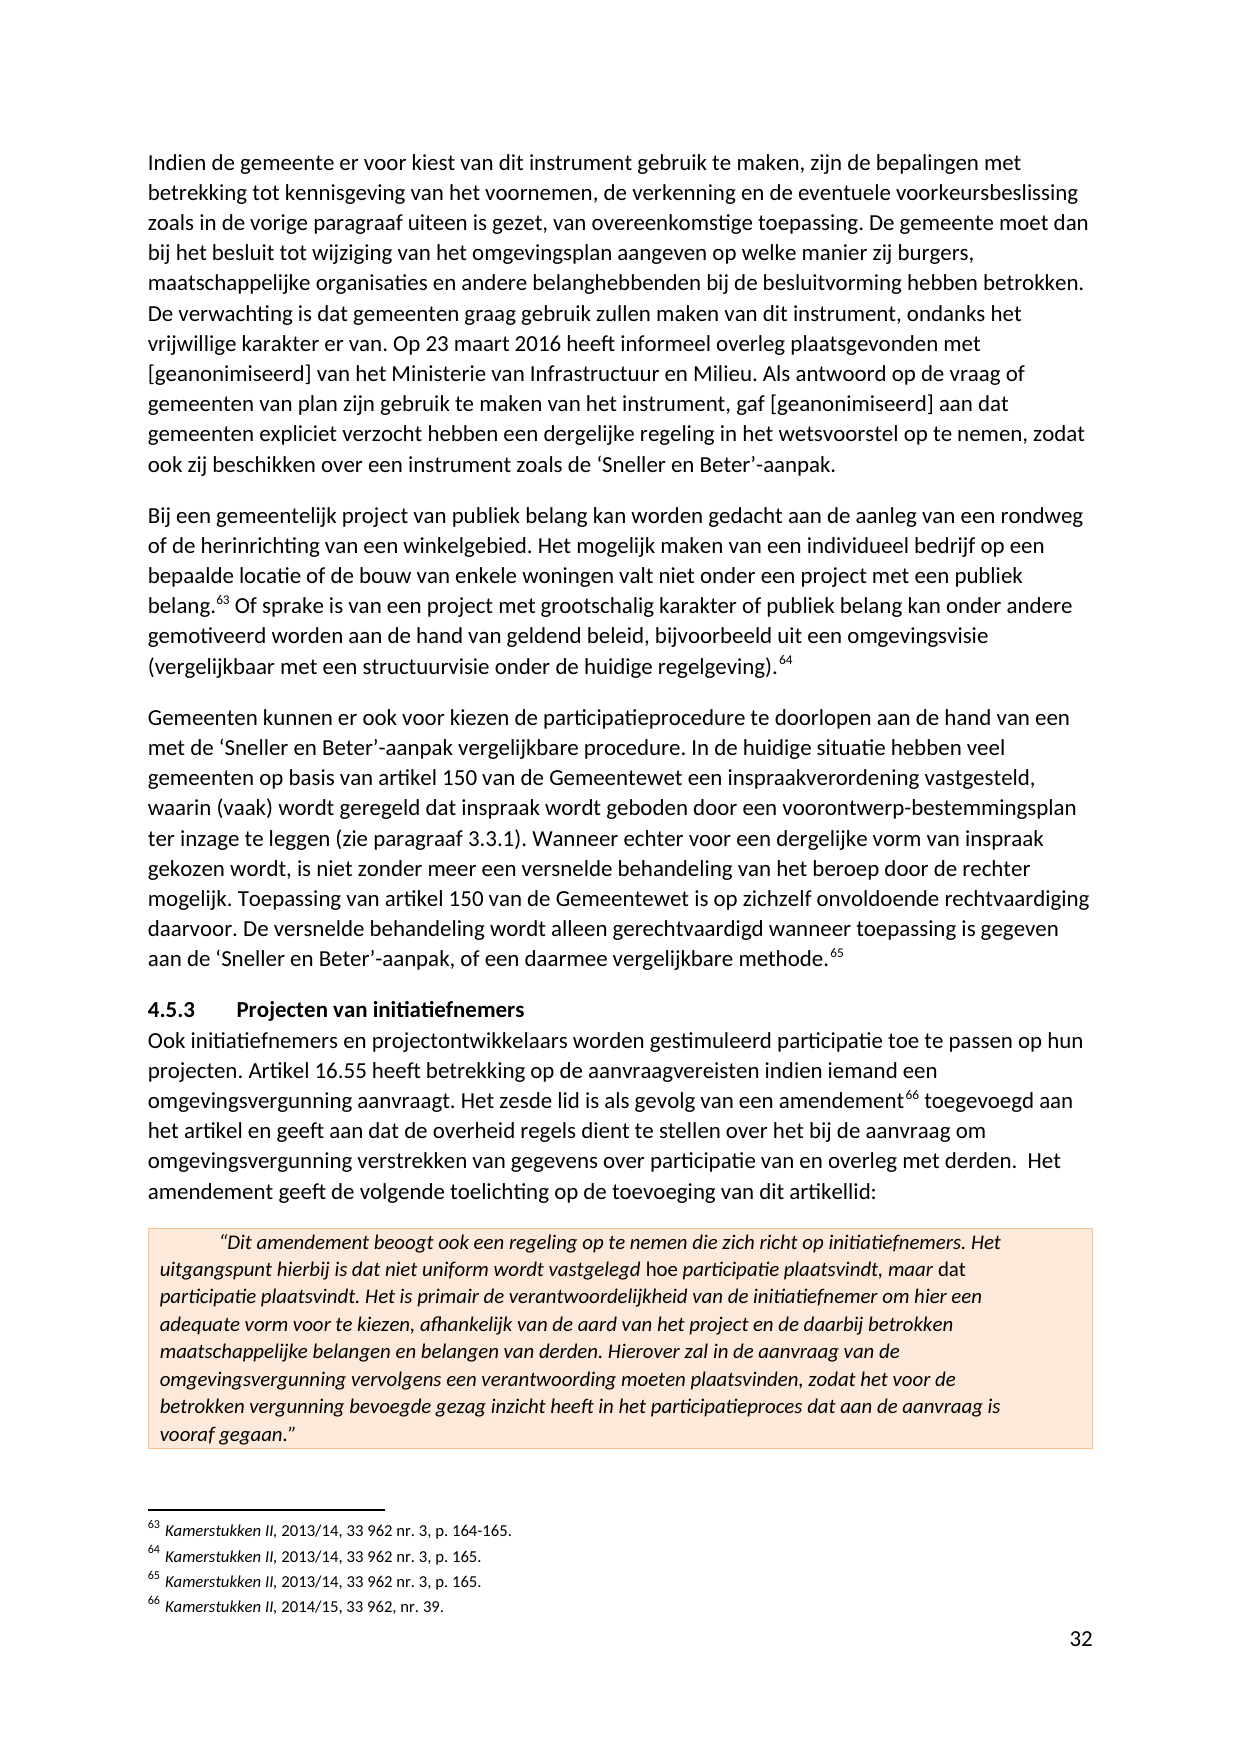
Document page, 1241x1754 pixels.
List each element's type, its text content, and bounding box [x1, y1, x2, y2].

subtitle Projecten van initiatiefnemers [148, 996, 1092, 1024]
text Bij een gemeentelijk project van publiek belang kan worden gedacht aan de aanleg van een rondweg of de herinrichting van een winkelgebied. Het mogelijk maken van een individueel bedrijf op een bepaalde locatie of de bouw van enkele woningen valt niet onder een project met een publiek belang. Of sprake is van een project met grootschalig karakter of publiek belang kan onder andere gemotiveerd worden aan de hand van geldend beleid, bijvoorbeeld uit een omgevingsvisie (vergelijkbaar met een structuurvisie onder de huidige regelgeving). [148, 501, 1092, 680]
text Indien de gemeente er voor kiest van dit instrument gebruik te maken, zijn de bepalingen met betrekking tot kennisgeving van het voornemen, de verkenning en de eventuele voorkeursbeslissing zoals in de vorige paragraaf uiteen is gezet, van overeenkomstige toepassing. De gemeente moet dan bij het besluit tot wijziging van het omgevingsplan aangeven op welke manier zij burgers, maatschappelijke organisaties en andere belanghebbenden bij de besluitvorming hebben betrokken. De verwachting is dat gemeenten graag gebruik zullen maken van dit instrument, ondanks het vrijwillige karakter er van. Op 23 maart 2016 heeft informeel overleg plaatsgevonden met [geanonimiseerd] van het Ministerie van Infrastructuur en Milieu. Als antwoord op de vraag of gemeenten van plan zijn gebruik te maken van het instrument, gaf [geanonimiseerd] aan dat gemeenten expliciet verzocht hebben een dergelijke regeling in het wetsvoorstel op te nemen, zodat ook zij beschikken over een instrument zoals de ‘Sneller en Beter’-aanpak. [148, 148, 1092, 478]
text Gemeenten kunnen er ook voor kiezen de participatieprocedure te doorlopen aan de hand van een met de ‘Sneller en Beter’-aanpak vergelijkbare procedure. In de huidige situatie hebben veel gemeenten op basis van artikel 150 van de Gemeentewet een inspraakverordening vastgesteld, waarin (vaak) wordt geregeld dat inspraak wordt geboden door een voorontwerp-bestemmingsplan ter inzage te leggen (zie paragraaf 3.3.1). Wanneer echter voor een dergelijke vorm van inspraak gekozen wordt, is niet zonder meer een versnelde behandeling van het beroep door de rechter mogelijk. Toepassing van artikel 150 van de Gemeentewet is op zichzelf onvoldoende rechtvaardiging daarvoor. De versnelde behandeling wordt alleen gerechtvaardigd wanneer toepassing is gegeven aan de ‘Sneller en Beter’-aanpak, of een daarmee vergelijkbare methode. [148, 703, 1092, 973]
table_header “Dit amendement beoogt ook een regeling op te nemen die zich richt op initiatiefnemers. Het uitgangspunt hierbij is dat niet uniform wordt vastgelegd hoe participatie plaatsvindt, maar dat participatie plaatsvindt. Het is primair de verantwoordelijkheid van de initiatiefnemer om hier een adequate vorm voor te kiezen, afhankelijk van de aard van het project en de daarbij betrokken maatschappelijke belangen en belangen van derden. Hierover zal in de aanvraag van de omgevingsvergunning vervolgens een verantwoording moeten plaatsvinden, zodat het voor de betrokken vergunning bevoegde gezag inzicht heeft in het participatieproces dat aan de aanvraag is vooraf gegaan.” [149, 1229, 1092, 1448]
text Ook initiatiefnemers en projectontwikkelaars worden gestimuleerd participatie toe te passen op hun projecten. Artikel 16.55 heeft betrekking op de aanvraagvereisten indien iemand een omgevingsvergunning aanvraagt. Het zesde lid is als gevolg van een amendement toegevoegd aan het artikel en geeft aan dat de overheid regels dient te stellen over het bij de aanvraag om omgevingsvergunning verstrekken van gegevens over participatie van en overleg met derden. Het amendement geeft de volgende toelichting op de toevoeging van dit artikellid: [148, 1026, 1092, 1205]
